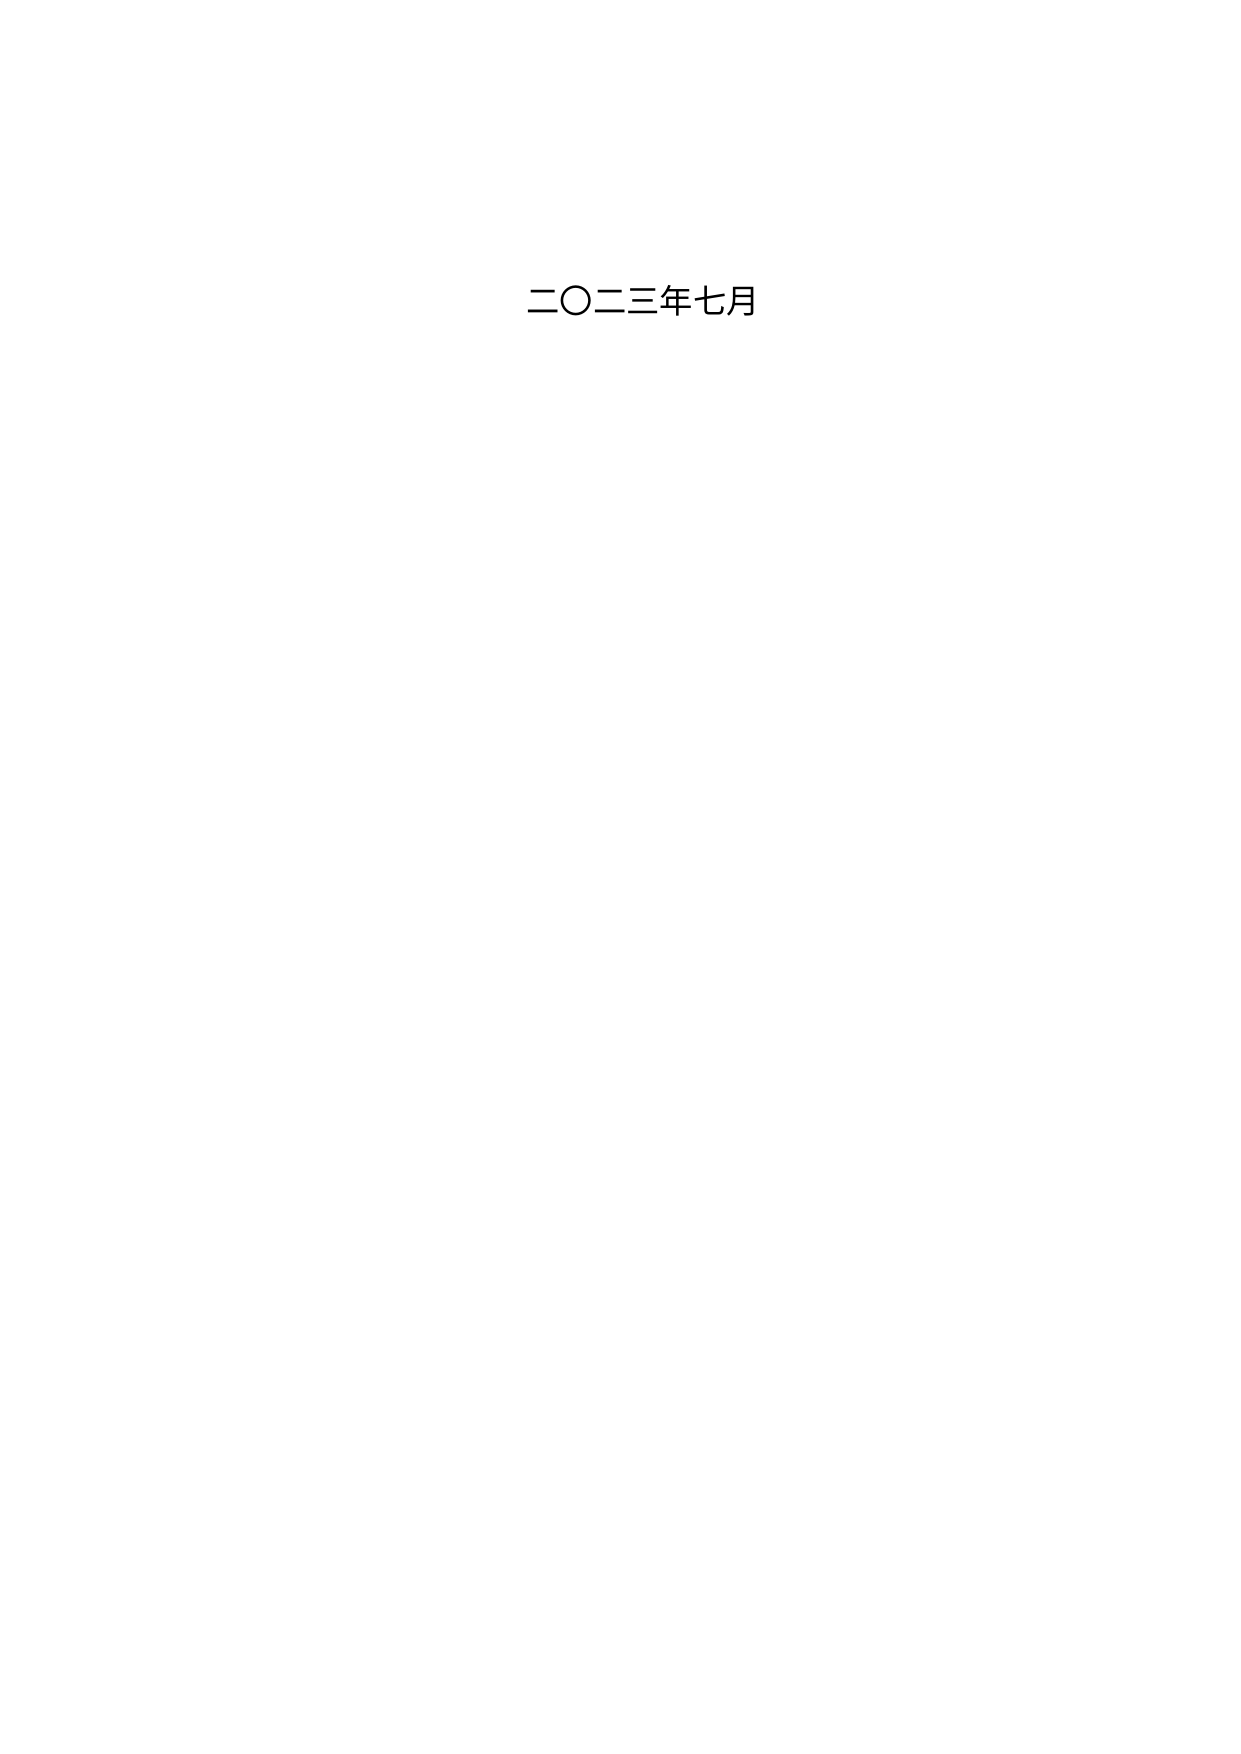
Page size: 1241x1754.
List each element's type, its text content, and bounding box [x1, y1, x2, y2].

text 二〇二三年七月 [159, 253, 1081, 344]
